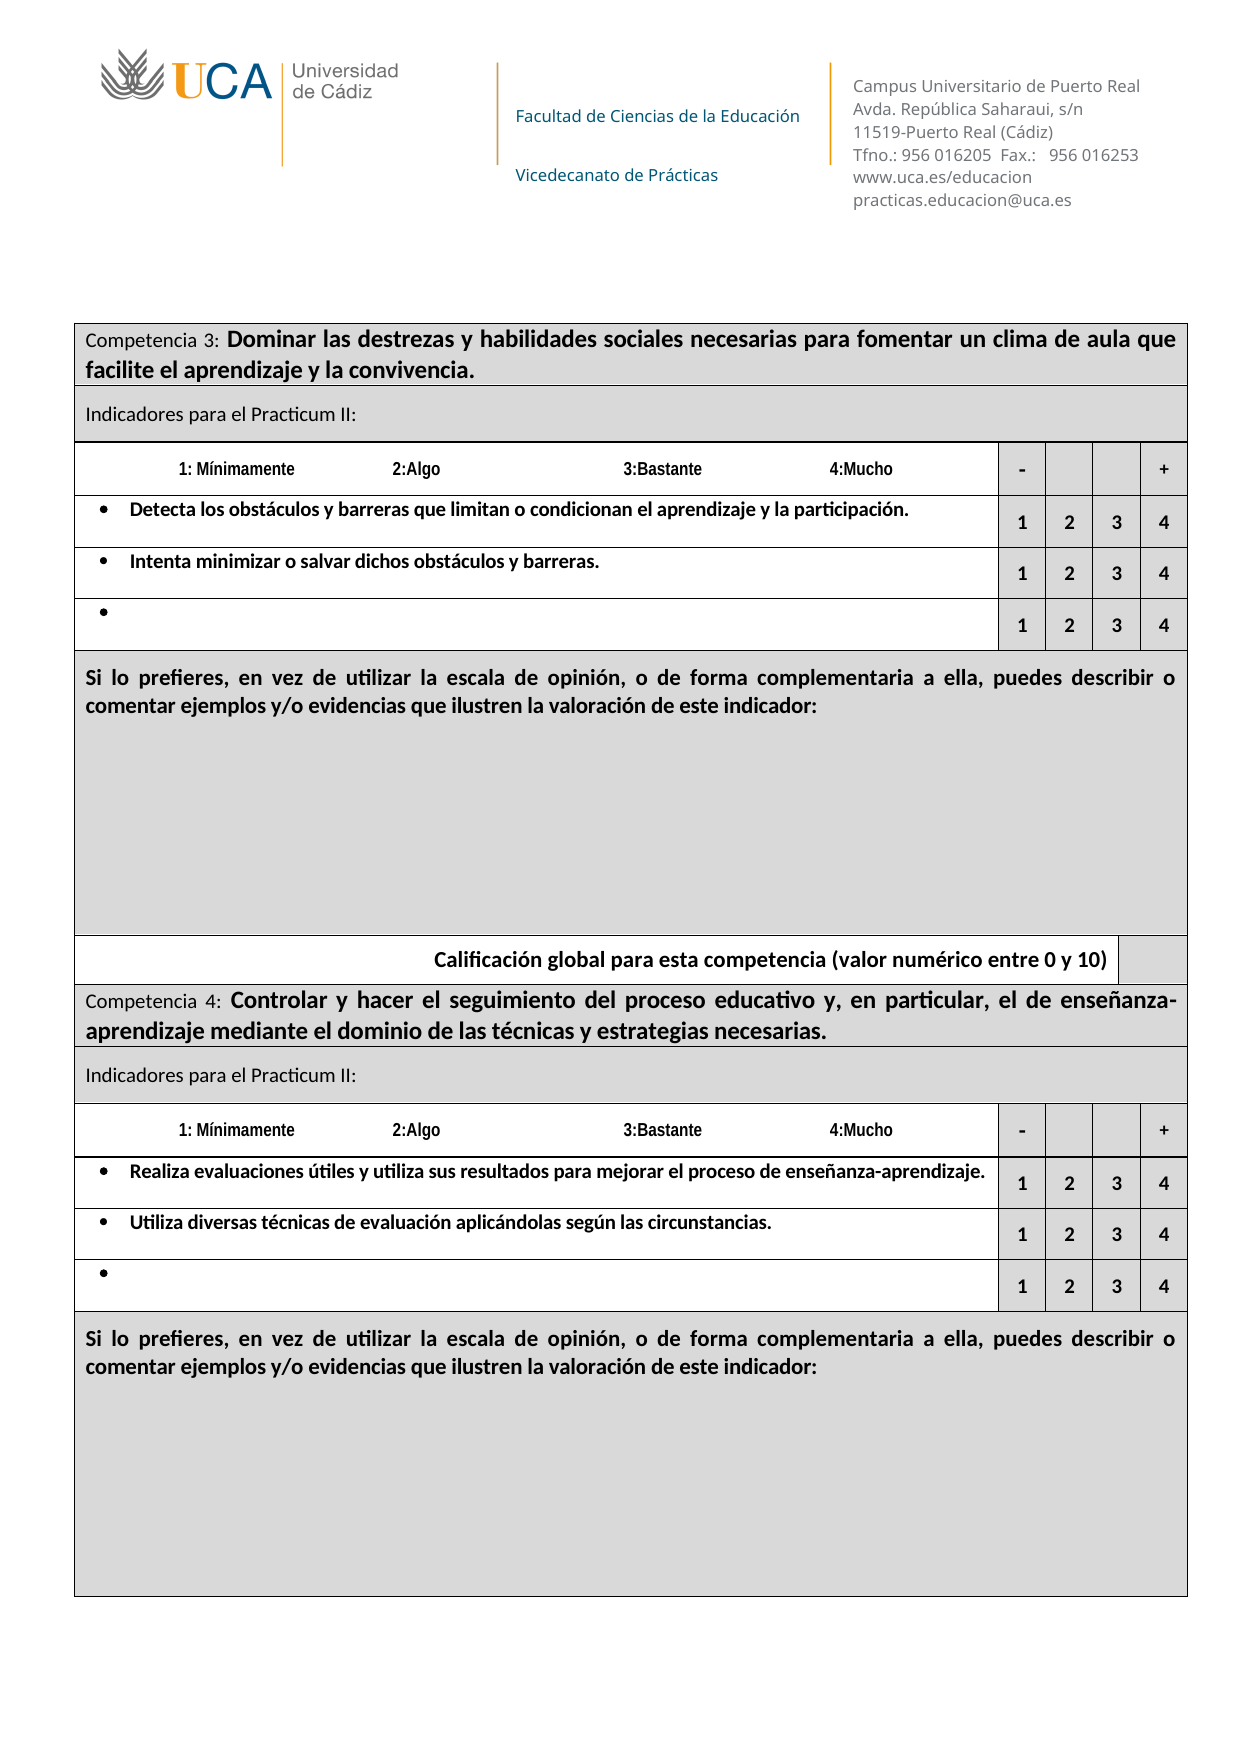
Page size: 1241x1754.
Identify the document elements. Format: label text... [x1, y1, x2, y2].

table_cell 2 [1046, 1209, 1092, 1259]
table_cell 2 [1046, 1158, 1092, 1208]
table_cell 1: Mínimamente 2:Algo 3:Bastante 4:Mucho [75, 443, 998, 495]
table_cell 2 [1046, 496, 1092, 547]
table_cell 1 [999, 599, 1045, 650]
table_cell 1 [999, 548, 1045, 598]
table_cell 4 [1141, 1158, 1187, 1208]
table_cell 3 [1093, 1158, 1140, 1208]
table_cell + [1141, 443, 1187, 495]
table_cell Indicadores para el Practicum II: [75, 386, 1187, 441]
table_cell 4 [1141, 1260, 1187, 1311]
table_cell [1046, 1104, 1092, 1156]
table_cell + [1141, 1104, 1187, 1156]
table_cell 1 [999, 496, 1045, 547]
table_cell 1: Mínimamente 2:Algo 3:Bastante 4:Mucho [75, 1104, 998, 1156]
table_cell 3 [1093, 496, 1140, 547]
picture [495, 29, 501, 184]
table_cell 1 [999, 1158, 1045, 1208]
table_cell 1 [999, 1209, 1045, 1259]
table_cell Competencia 4: Controlar y hacer el seguimiento del proceso educativo y, en particular, el de enseñanza-aprendizaje mediante el dominio de las técnicas y estrategias necesarias. [75, 985, 1187, 1046]
table_cell 4 [1141, 1209, 1187, 1259]
table_cell 4 [1141, 548, 1187, 598]
table_cell 3 [1093, 1209, 1140, 1259]
picture [81, 29, 418, 185]
table_cell - [999, 1104, 1045, 1156]
table_cell Realiza evaluaciones útiles y utiliza sus resultados para mejorar el proceso de enseñanza-aprendizaje. [75, 1158, 998, 1208]
table_cell 2 [1046, 548, 1092, 598]
table_cell Calificación global para esta competencia (valor numérico entre 0 y 10) [75, 936, 1118, 983]
table_cell Detecta los obstáculos y barreras que limitan o condicionan el aprendizaje y la participación. [75, 496, 998, 547]
table_cell Si lo prefieres, en vez de utilizar la escala de opinión, o de forma complementaria a ella, puedes describir o comentar ejemplos y/o evidencias que ilustren la valoración de este indicador: [75, 651, 1187, 934]
table_cell 4 [1141, 599, 1187, 650]
table_cell 3 [1093, 548, 1140, 598]
table_cell [75, 599, 998, 650]
table_cell [1119, 936, 1187, 983]
table_cell Indicadores para el Practicum II: [75, 1047, 1187, 1102]
table_cell Utiliza diversas técnicas de evaluación aplicándolas según las circunstancias. [75, 1209, 998, 1259]
table_cell [1093, 443, 1140, 495]
table_cell - [999, 443, 1045, 495]
table_cell Si lo prefieres, en vez de utilizar la escala de opinión, o de forma complementaria a ella, puedes describir o comentar ejemplos y/o evidencias que ilustren la valoración de este indicador: [75, 1312, 1187, 1596]
table_cell 1 [999, 1260, 1045, 1311]
table_cell [1046, 443, 1092, 495]
table_cell 2 [1046, 1260, 1092, 1311]
table_header Competencia 3: Dominar las destrezas y habilidades sociales necesarias para fomentar un clima de aula que facilite el aprendizaje y la convivencia. [75, 324, 1187, 384]
table_cell [75, 1260, 998, 1311]
table_cell [1093, 1104, 1140, 1156]
table_cell 3 [1093, 599, 1140, 650]
table_cell 4 [1141, 496, 1187, 547]
table_cell 3 [1093, 1260, 1140, 1311]
table_cell Intenta minimizar o salvar dichos obstáculos y barreras. [75, 548, 998, 598]
picture [828, 29, 834, 184]
table_cell 2 [1046, 599, 1092, 650]
